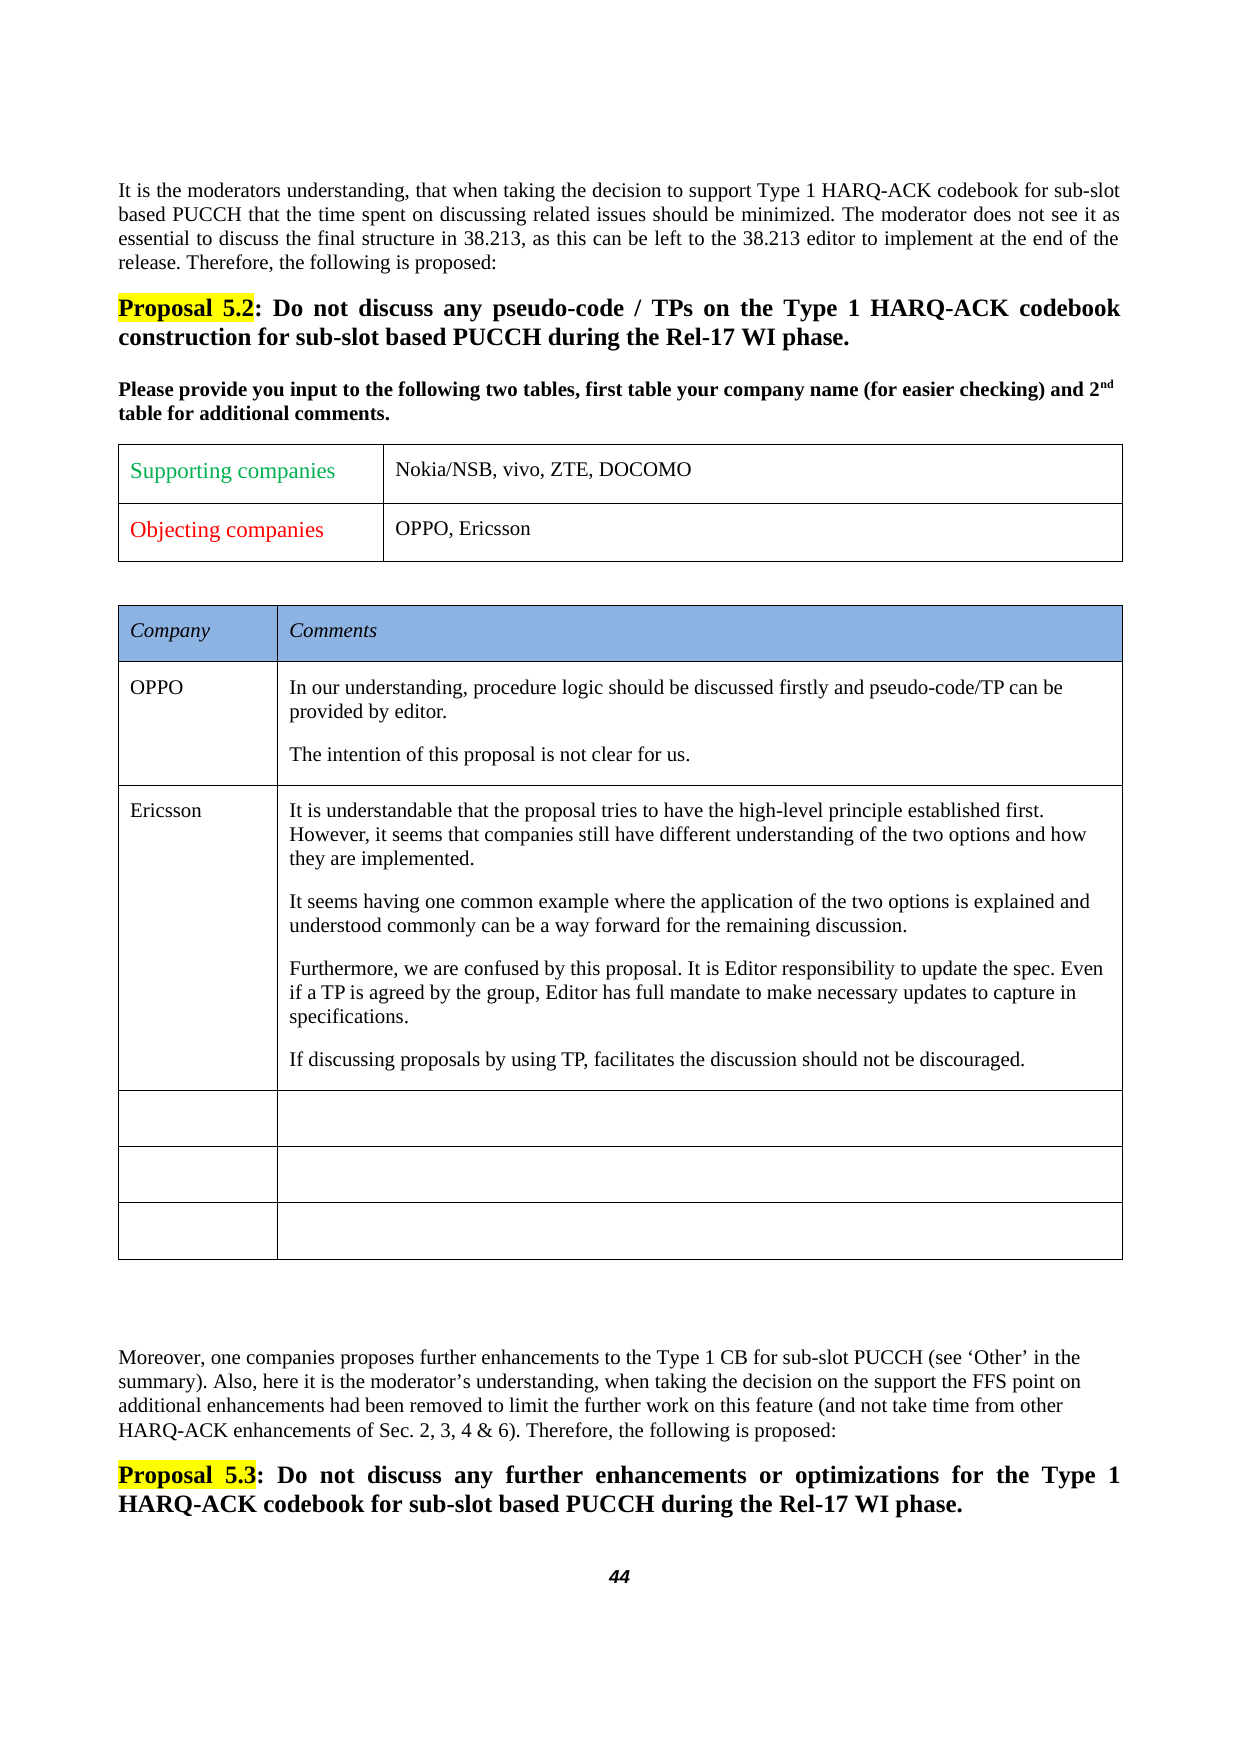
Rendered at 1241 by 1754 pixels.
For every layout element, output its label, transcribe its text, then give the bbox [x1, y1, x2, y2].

table_header Comments [278, 606, 1122, 661]
table_header Nokia/NSB, vivo, ZTE, DOCOMO [384, 445, 1122, 502]
table_cell It is understandable that the proposal tries to have the high-level principle established first. However, it seems that companies still have different understanding of the two options and how they are implemented. It seems having one common example where the application of the two options is explained and understood commonly can be a way forward for the remaining discussion. Furthermore, we are confused by this proposal. It is Editor responsibility to update the spec. Even if a TP is agreed by the group, Editor has full mandate to make necessary updates to capture in specifications. If discussing proposals by using TP, facilitates the discussion should not be discouraged. [278, 786, 1122, 1089]
table_cell [119, 1203, 277, 1259]
table_header Supporting companies [119, 445, 383, 502]
table_cell OPPO, Ericsson [384, 504, 1122, 561]
text It is the moderators understanding, that when taking the decision to support Type 1 HARQ-ACK codebook for sub-slot based PUCCH that the time spent on discussing related issues should be minimized. The moderator does not see it as essential to discuss the final structure in 38.213, as this can be left to the 38.213 editor to implement at the end of the release. Therefore, the following is proposed: [118, 178, 1122, 274]
table_cell [119, 1147, 277, 1202]
table_cell OPPO [119, 662, 277, 784]
table_cell [119, 1091, 277, 1146]
text Proposal 5.3: Do not discuss any further enhancements or optimizations for the Type 1 HARQ-ACK codebook for sub-slot based PUCCH during the Rel-17 WI phase. [118, 1460, 1122, 1518]
table_cell [278, 1091, 1122, 1146]
text Please provide you input to the following two tables, first table your company name (for easier checking) and 2nd table for additional comments. [118, 377, 1122, 425]
table_cell [278, 1147, 1122, 1202]
text Proposal 5.2: Do not discuss any pseudo-code / TPs on the Type 1 HARQ-ACK codebook construction for sub-slot based PUCCH during the Rel-17 WI phase. [118, 293, 1122, 351]
table_cell Ericsson [119, 786, 277, 1089]
table_cell In our understanding, procedure logic should be discussed firstly and pseudo-code/TP can be provided by editor. The intention of this proposal is not clear for us. [278, 662, 1122, 784]
table_cell Objecting companies [119, 504, 383, 561]
text Moreover, one companies proposes further enhancements to the Type 1 CB for sub-slot PUCCH (see ‘Other’ in the summary). Also, here it is the moderator’s understanding, when taking the decision on the support the FFS point on additional enhancements had been removed to limit the further work on this feature (and not take time from other HARQ-ACK enhancements of Sec. 2, 3, 4 & 6). Therefore, the following is proposed: [118, 1345, 1122, 1442]
table_cell [278, 1203, 1122, 1259]
table_header Company [119, 606, 277, 661]
